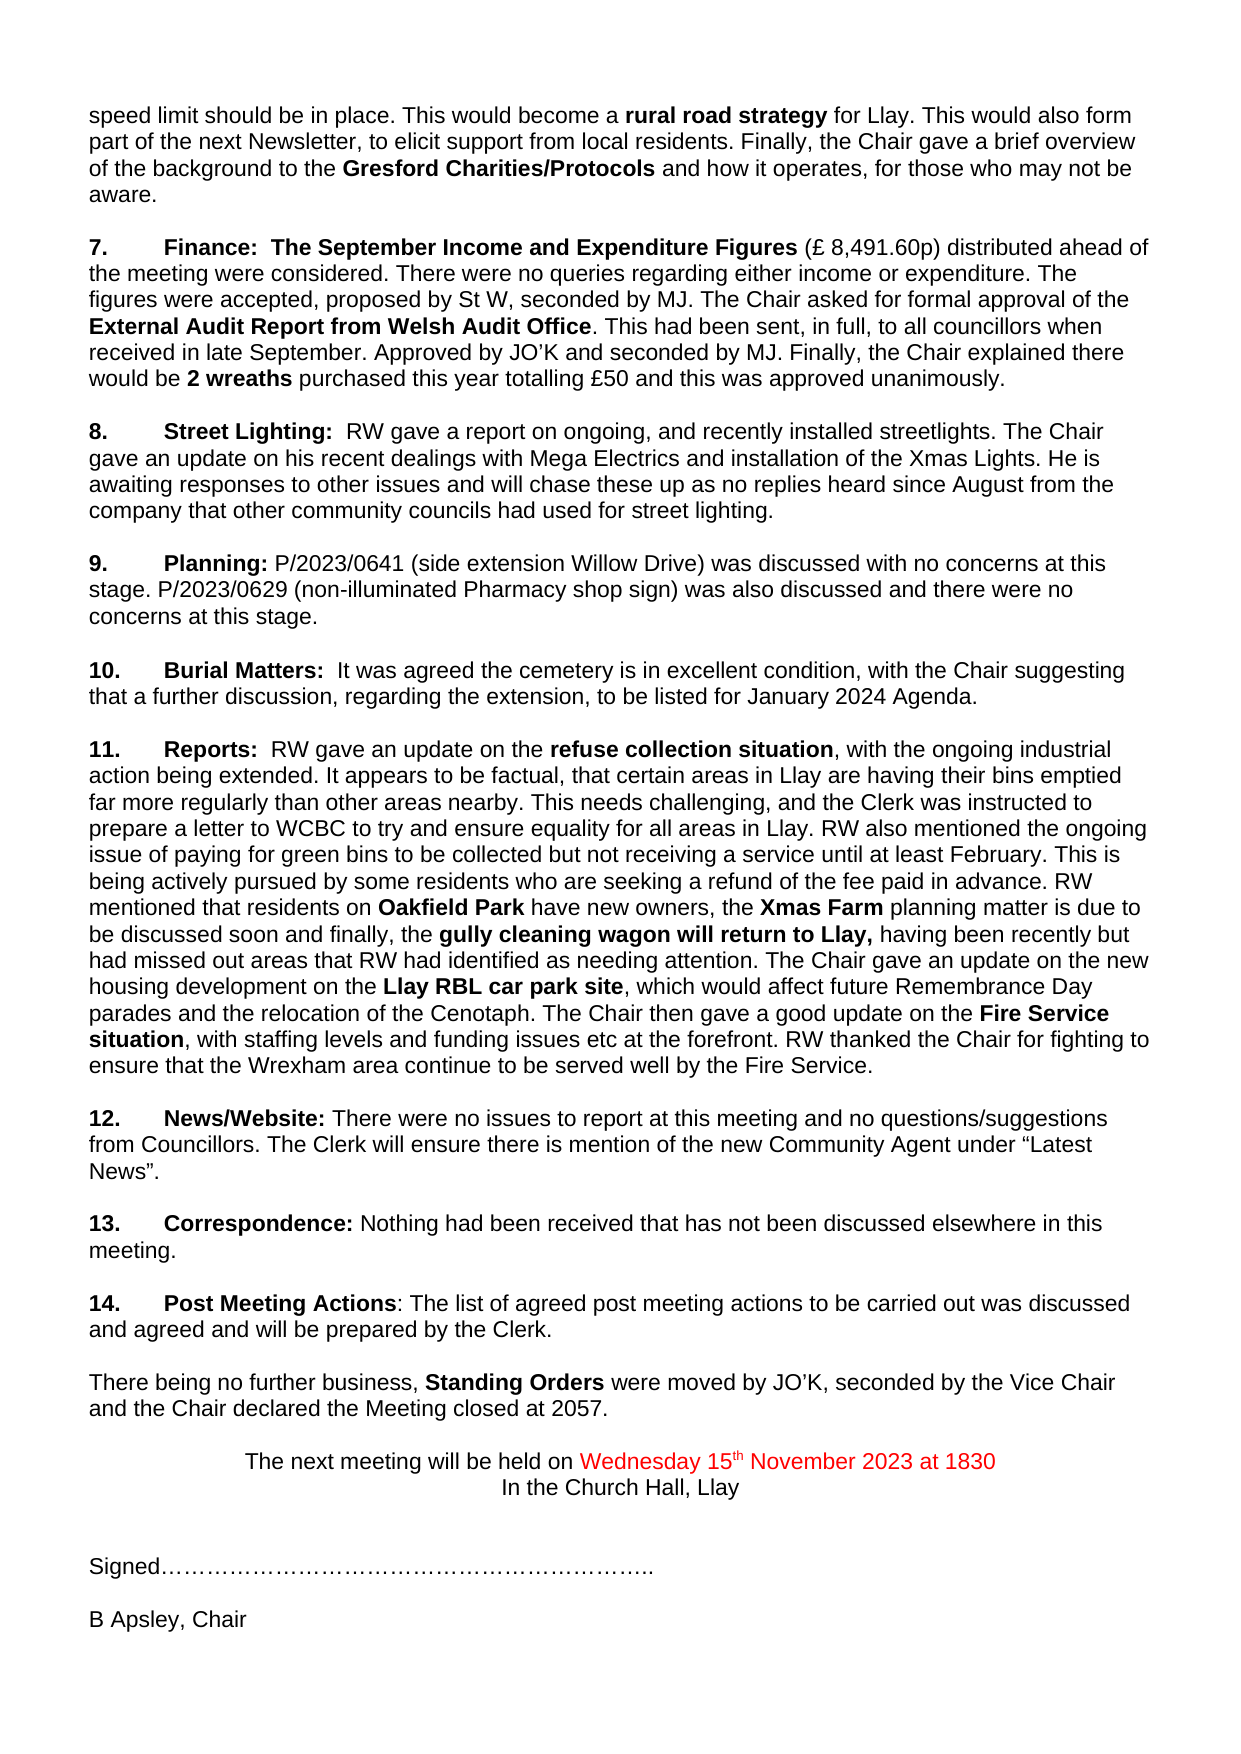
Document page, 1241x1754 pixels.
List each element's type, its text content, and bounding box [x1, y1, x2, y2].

text Signed……………………………………………………….. [89, 1553, 1152, 1579]
text 10. Burial Matters: It was agreed the cemetery is in excellent condition, with the Chair suggesting that a further discussion, regarding the extension, to be listed for January 2024 Agenda. [89, 657, 1152, 710]
text 9. Planning: P/2023/0641 (side extension Willow Drive) was discussed with no concerns at this stage. P/2023/0629 (non-illuminated Pharmacy shop sign) was also discussed and there were no concerns at this stage. [89, 550, 1152, 629]
text 11. Reports: RW gave an update on the refuse collection situation, with the ongoing industrial action being extended. It appears to be factual, that certain areas in Llay are having their bins emptied far more regularly than other areas nearby. This needs challenging, and the Clerk was instructed to prepare a letter to WCBC to try and ensure equality for all areas in Llay. RW also mentioned the ongoing issue of paying for green bins to be collected but not receiving a service until at least February. This is being actively pursued by some residents who are seeking a refund of the fee paid in advance. RW mentioned that residents on Oakfield Park have new owners, the Xmas Farm planning matter is due to be discussed soon and finally, the gully cleaning wagon will return to Llay, having been recently but had missed out areas that RW had identified as needing attention. The Chair gave an update on the new housing development on the Llay RBL car park site, which would affect future Remembrance Day parades and the relocation of the Cenotaph. The Chair then gave a good update on the Fire Service situation, with staffing levels and funding issues etc at the forefront. RW thanked the Chair for fighting to ensure that the Wrexham area continue to be served well by the Fire Service. [89, 736, 1152, 1079]
text There being no further business, Standing Orders were moved by JO’K, seconded by the Vice Chair and the Chair declared the Meeting closed at 2057. [89, 1368, 1152, 1421]
text 7. Finance: The September Income and Expenditure Figures (£ 8,491.60p) distributed ahead of the meeting were considered. There were no queries regarding either income or expenditure. The figures were accepted, proposed by St W, seconded by MJ. The Chair asked for formal approval of the External Audit Report from Welsh Audit Office. This had been sent, in full, to all councillors when received in late September. Approved by JO’K and seconded by MJ. Finally, the Chair explained there would be 2 wreaths purchased this year totalling £50 and this was approved unanimously. [89, 234, 1152, 392]
text 14. Post Meeting Actions: The list of agreed post meeting actions to be carried out was discussed and agreed and will be prepared by the Clerk. [89, 1289, 1152, 1342]
text 12. News/Website: There were no issues to report at this meeting and no questions/suggestions from Councillors. The Clerk will ensure there is mention of the new Community Agent under “Latest News”. [89, 1105, 1152, 1184]
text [89, 102, 1152, 207]
text In the Church Hall, Llay [89, 1474, 1152, 1500]
text 13. Correspondence: Nothing had been received that has not been discussed elsewhere in this meeting. [89, 1210, 1152, 1263]
text B Apsley, Chair [89, 1606, 1152, 1632]
text 8. Street Lighting: RW gave a report on ongoing, and recently installed streetlights. The Chair gave an update on his recent dealings with Mega Electrics and installation of the Xmas Lights. He is awaiting responses to other issues and will chase these up as no replies heard since August from the company that other community councils had used for street lighting. [89, 418, 1152, 523]
text The next meeting will be held on Wednesday 15th November 2023 at 1830 [89, 1448, 1152, 1474]
